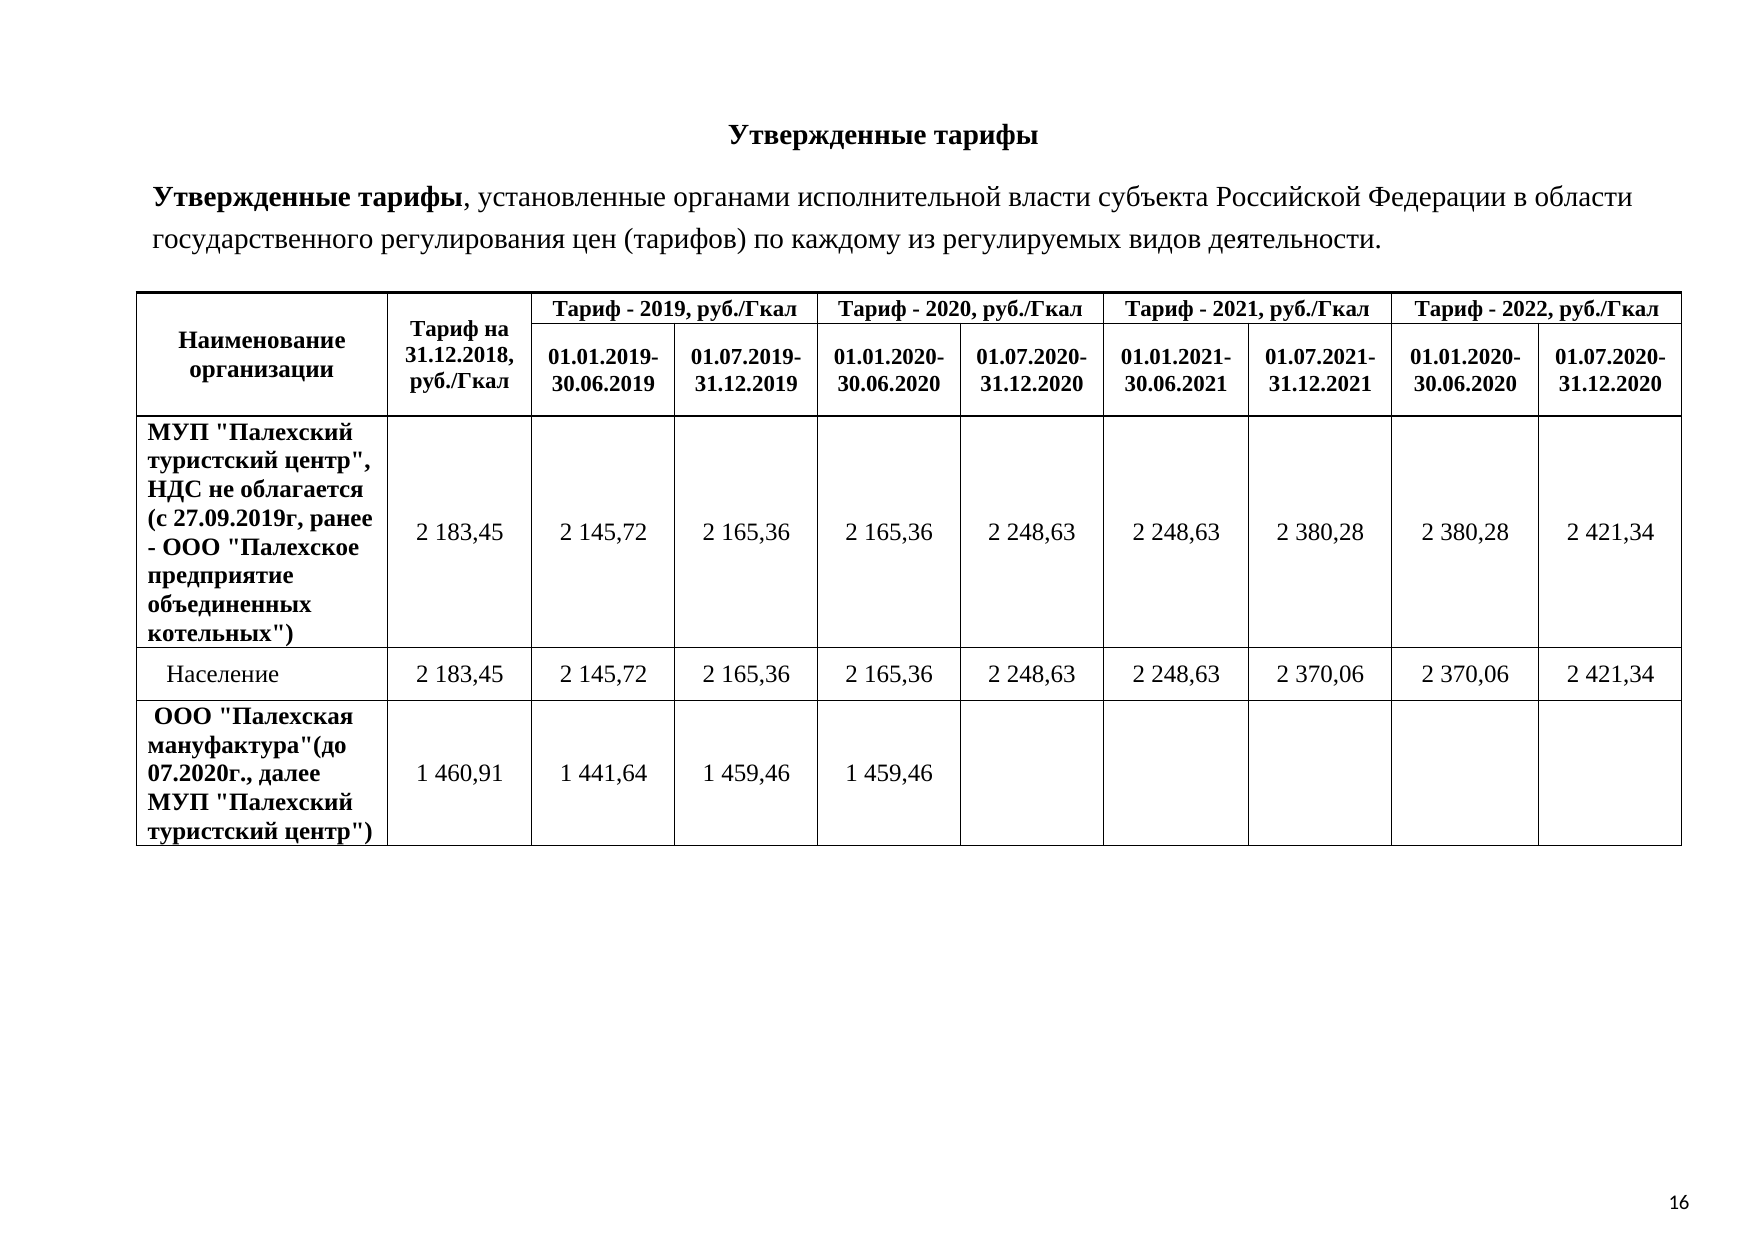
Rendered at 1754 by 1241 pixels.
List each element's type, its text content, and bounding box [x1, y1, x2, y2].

table_cell 01.07.2021-31.12.2021 [1249, 324, 1391, 415]
table_cell 2 145,72 [532, 417, 674, 647]
table_header Тариф - 2021, руб./Гкал [1104, 294, 1391, 323]
table_header Тариф на 31.12.2018, руб./Гкал [388, 294, 531, 415]
text Утвержденные тарифы, установленные органами исполнительной власти субъекта Российской Федерации в области государственного регулирования цен (тарифов) по каждому из регулируемых видов деятельности. [152, 179, 1677, 255]
table_cell 01.01.2020-30.06.2020 [1392, 324, 1538, 415]
table_cell [1392, 701, 1538, 845]
table_cell 2 165,36 [818, 417, 960, 647]
table_cell [1539, 701, 1681, 845]
table_header Наименование организации [137, 294, 387, 415]
table_cell 2 145,72 [532, 648, 674, 700]
table_header Тариф - 2019, руб./Гкал [532, 294, 817, 323]
table_cell 01.07.2019-31.12.2019 [675, 324, 817, 415]
table_cell 2 370,06 [1249, 648, 1391, 700]
table_cell 2 248,63 [1104, 648, 1248, 700]
table_cell 01.01.2019-30.06.2019 [532, 324, 674, 415]
table_cell 2 165,36 [818, 648, 960, 700]
table_cell 2 165,36 [675, 648, 817, 700]
table_cell 1 460,91 [388, 701, 531, 845]
table_cell 1 441,64 [532, 701, 674, 845]
table_cell МУП "Палехский туристский центр", НДС не облагается (с 27.09.2019г, ранее - ООО "Палехское предприятие объединенных котельных") [137, 417, 387, 647]
table_header Тариф - 2022, руб./Гкал [1392, 294, 1681, 323]
table_cell 2 183,45 [388, 417, 531, 647]
table_cell 01.07.2020-31.12.2020 [961, 324, 1103, 415]
table_cell Население [137, 648, 387, 700]
text Утвержденные тарифы [77, 117, 1689, 151]
table_cell 2 370,06 [1392, 648, 1538, 700]
table_cell 2 248,63 [961, 417, 1103, 647]
table_cell 2 248,63 [961, 648, 1103, 700]
table_cell 1 459,46 [818, 701, 960, 845]
table_cell 2 380,28 [1249, 417, 1391, 647]
table_cell 2 421,34 [1539, 417, 1681, 647]
table_cell 01.07.2020-31.12.2020 [1539, 324, 1681, 415]
table_cell 01.01.2021-30.06.2021 [1104, 324, 1248, 415]
table_cell [1104, 701, 1248, 845]
table_cell 2 183,45 [388, 648, 531, 700]
table_cell [961, 701, 1103, 845]
table_cell 2 421,34 [1539, 648, 1681, 700]
table_cell 1 459,46 [675, 701, 817, 845]
table_cell 01.01.2020-30.06.2020 [818, 324, 960, 415]
table_cell ООО "Палехская мануфактура"(до 07.2020г., далее МУП "Палехский туристский центр") [137, 701, 387, 845]
table_cell 2 380,28 [1392, 417, 1538, 647]
table_header Тариф - 2020, руб./Гкал [818, 294, 1103, 323]
table_cell [1249, 701, 1391, 845]
table_cell 2 165,36 [675, 417, 817, 647]
table_cell 2 248,63 [1104, 417, 1248, 647]
